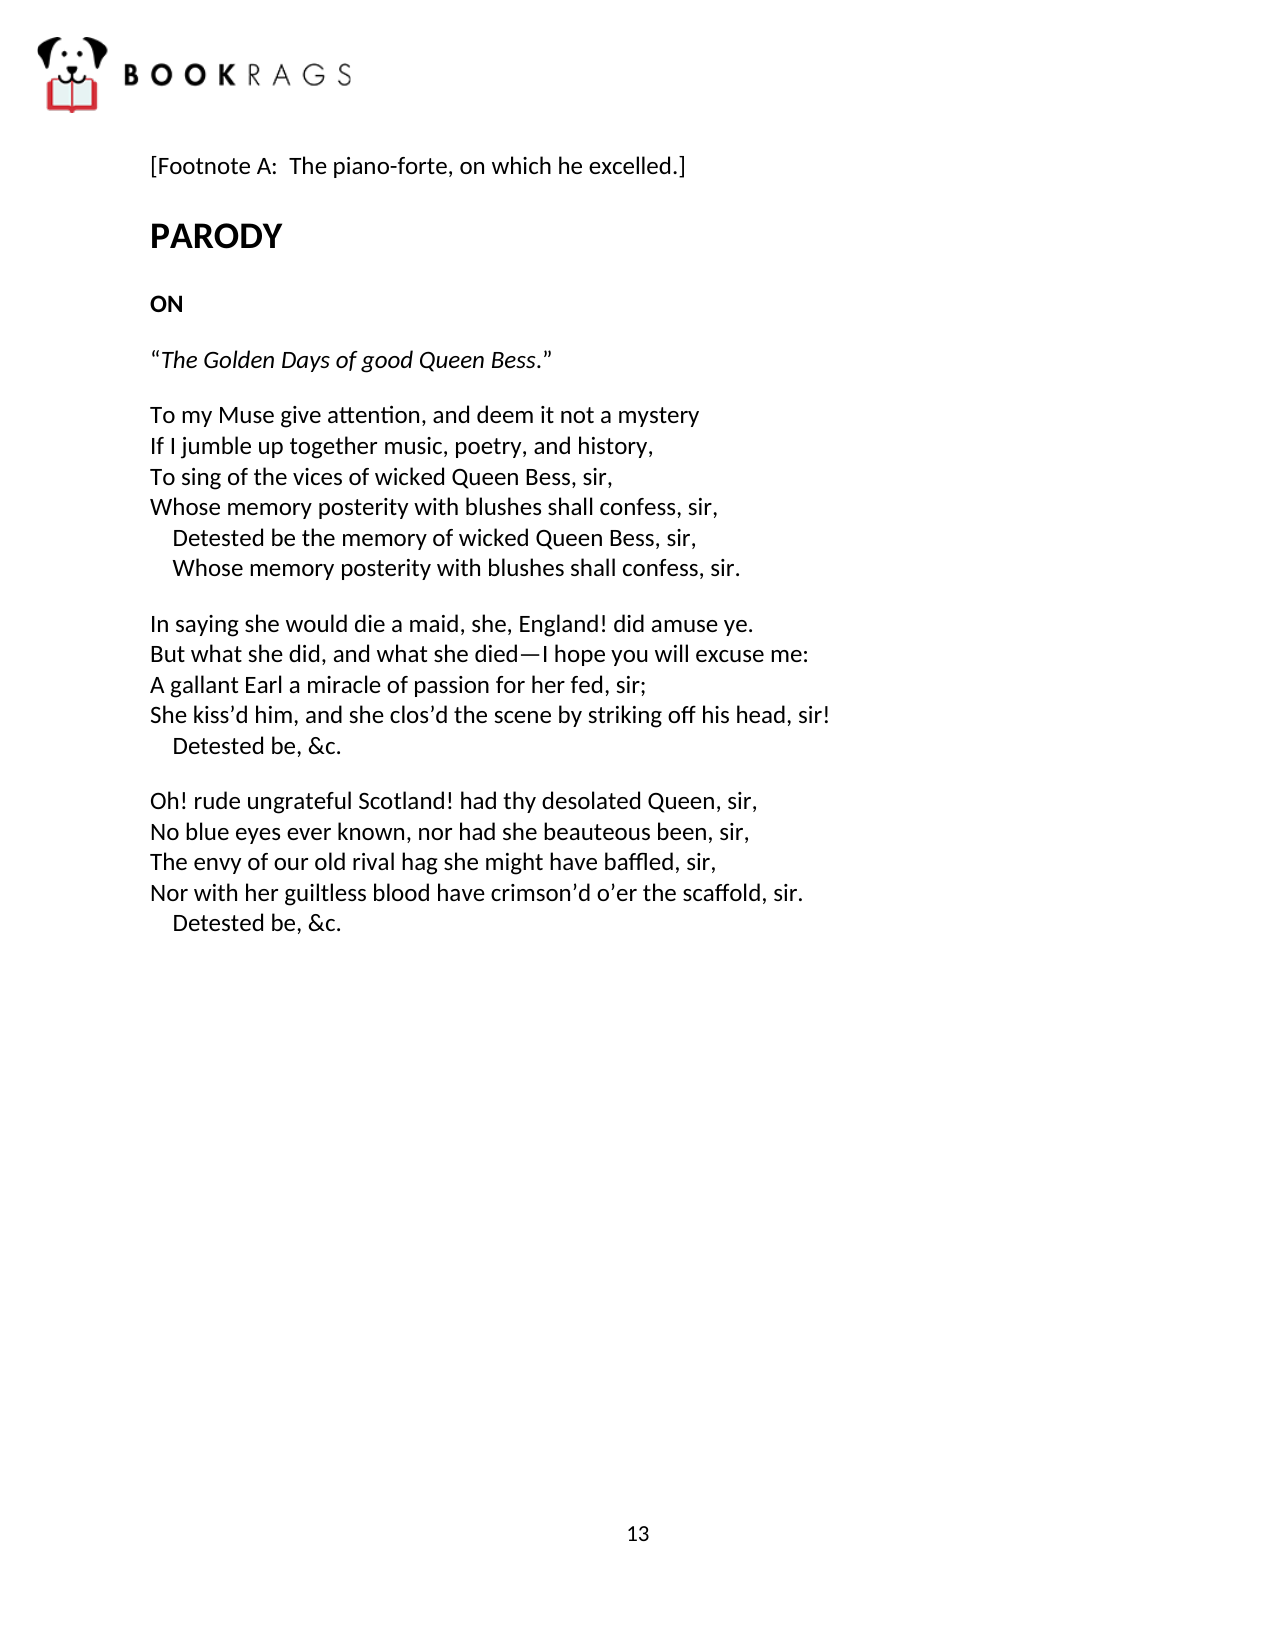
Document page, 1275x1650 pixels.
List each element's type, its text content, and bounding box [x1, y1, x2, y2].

text [Footnote A: The piano-forte, on which he excelled.] [150, 150, 1125, 181]
text ON [150, 289, 1125, 319]
text Oh! rude ungrateful Scotland! had thy desolated Queen, sir, No blue eyes ever known, nor had she beauteous been, sir, The envy of our old rival hag she might have baffled, sir, Nor with her guiltless blood have crimson’d o’er the scaffold, sir. Detested be, &c. [150, 785, 1125, 938]
picture [37, 37, 351, 113]
text PARODY [150, 212, 1125, 257]
text “The Golden Days of good Queen Bess.” [150, 344, 1125, 375]
text In saying she would die a maid, she, England! did amuse ye. But what she did, and what she died—­I hope you will excuse me: A gallant Earl a miracle of passion for her fed, sir; She kiss’d him, and she clos’d the scene by striking off his head, sir! Detested be, &c. [150, 608, 1125, 760]
text To my Muse give attention, and deem it not a mystery If I jumble up together music, poetry, and history, To sing of the vices of wicked Queen Bess, sir, Whose memory posterity with blushes shall confess, sir, Detested be the memory of wicked Queen Bess, sir, Whose memory posterity with blushes shall confess, sir. [150, 400, 1125, 583]
